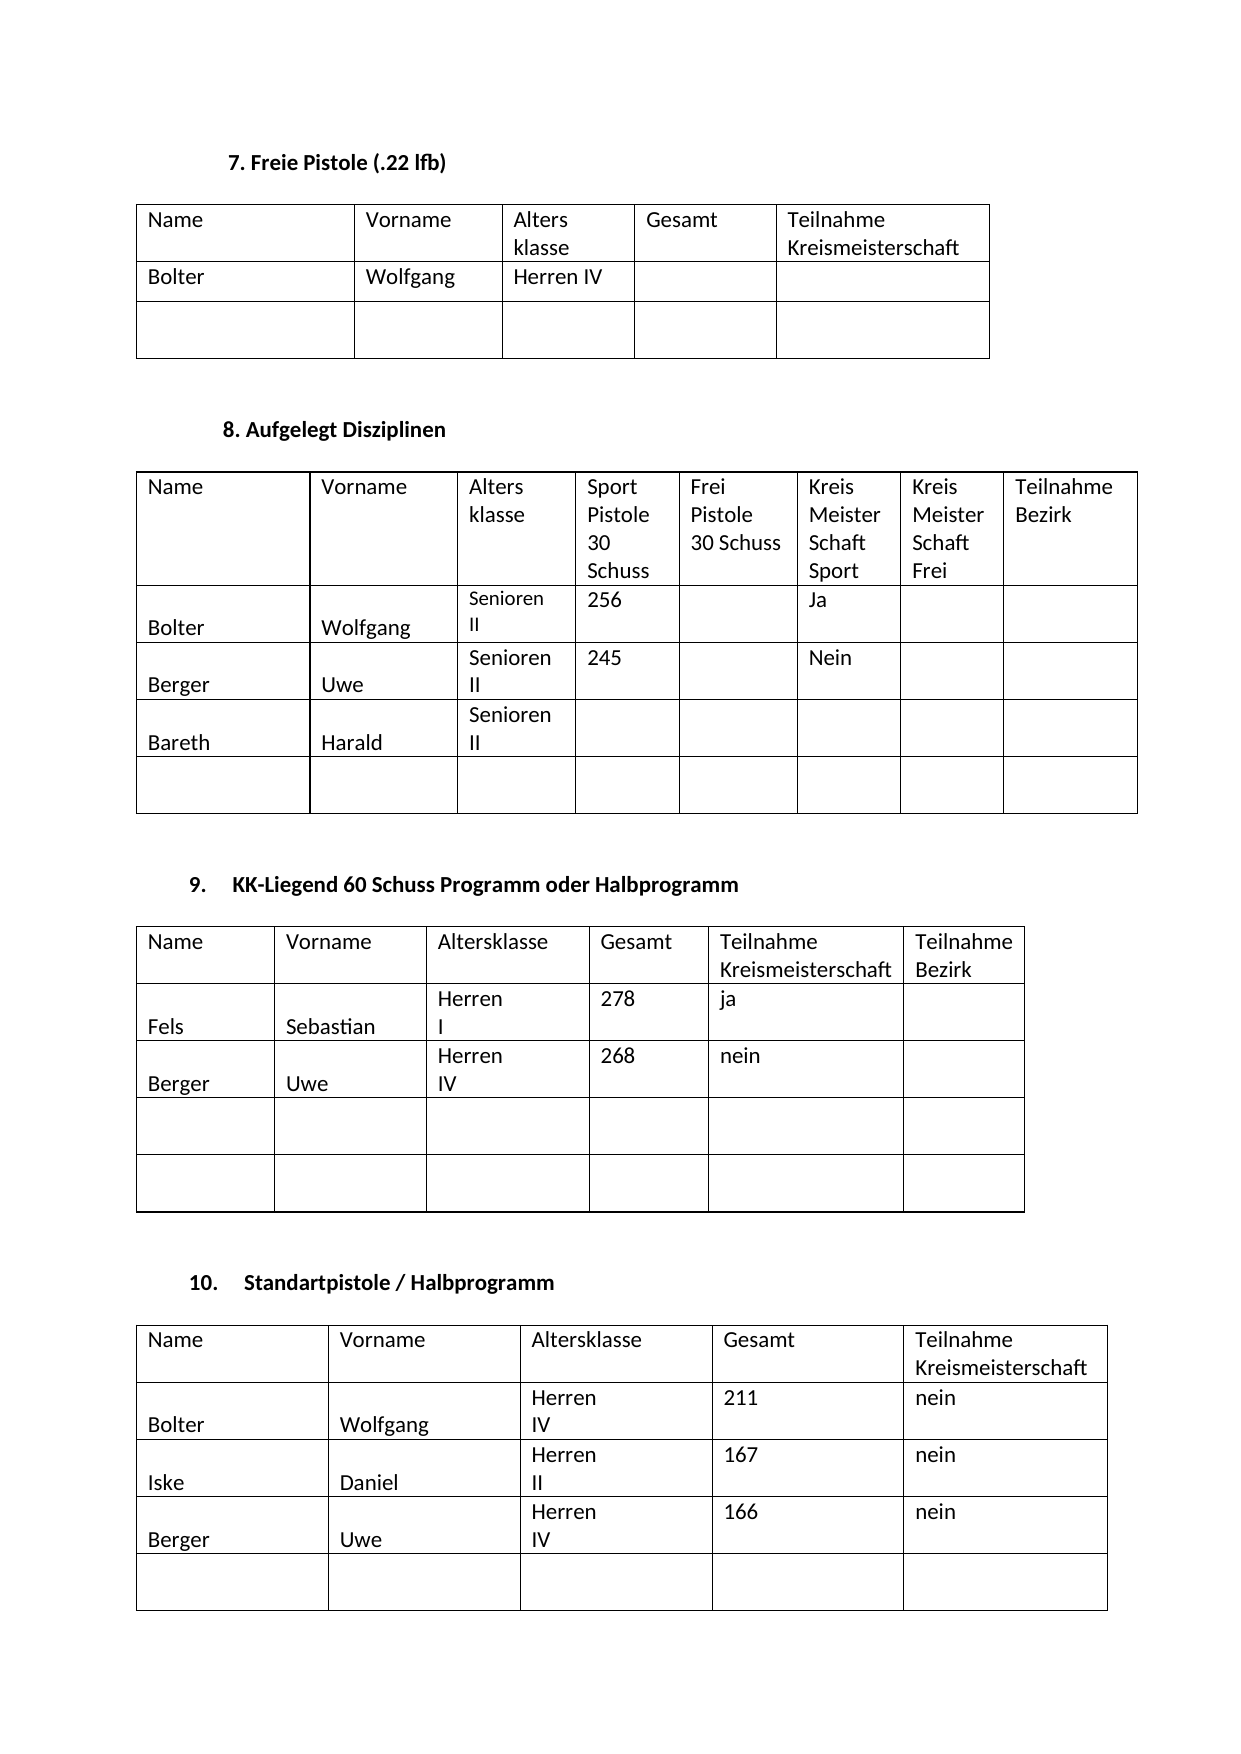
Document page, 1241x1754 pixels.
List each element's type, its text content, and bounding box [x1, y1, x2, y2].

table_cell [1004, 757, 1137, 813]
table_cell [311, 757, 457, 813]
table_cell Harald [311, 700, 457, 756]
table_cell [901, 643, 1003, 699]
table_cell Herren IV [521, 1497, 712, 1553]
table_header Vorname [275, 927, 426, 983]
table_cell Senioren II [458, 700, 575, 756]
table_header Gesamt [713, 1326, 903, 1382]
table_cell [137, 1098, 274, 1154]
table_cell [798, 700, 900, 756]
table_cell Uwe [275, 1041, 426, 1097]
table_cell [904, 1554, 1107, 1610]
table_cell 167 [713, 1440, 903, 1496]
table_cell [777, 302, 989, 358]
table_cell 166 [713, 1497, 903, 1553]
table_cell [713, 1554, 903, 1610]
table_cell [137, 1554, 328, 1610]
table_cell [275, 1155, 426, 1211]
table_cell [709, 1155, 903, 1211]
table_cell [901, 586, 1003, 642]
table_cell [904, 1041, 1024, 1097]
table_cell [590, 1098, 708, 1154]
table_cell [680, 700, 797, 756]
table_cell 245 [576, 643, 679, 699]
table_cell Iske [137, 1440, 328, 1496]
table_cell [427, 1155, 589, 1211]
table_cell [576, 757, 679, 813]
table_cell [503, 302, 634, 358]
table_cell [590, 1155, 708, 1211]
table_cell [576, 700, 679, 756]
table_cell [458, 757, 575, 813]
table_cell [137, 1155, 274, 1211]
table_header Alters klasse [503, 205, 634, 261]
table_cell [904, 1155, 1024, 1211]
table_cell 256 [576, 586, 679, 642]
table_cell Senioren II [458, 586, 575, 642]
table_header Teilnahme Kreismeisterschaft [709, 927, 903, 983]
table_cell Wolfgang [355, 262, 502, 301]
table_header Sport Pistole 30 Schuss [576, 473, 679, 584]
table_cell [1004, 586, 1137, 642]
table_cell [680, 757, 797, 813]
table_header Gesamt [590, 927, 708, 983]
list 8. Aufgelegt Disziplinen [223, 415, 1122, 443]
table_cell Berger [137, 643, 309, 699]
table_cell [521, 1554, 712, 1610]
table_cell Uwe [329, 1497, 520, 1553]
table_cell [777, 262, 989, 301]
table_cell 211 [713, 1383, 903, 1439]
table_cell Bolter [137, 586, 309, 642]
table_cell Herren I [427, 984, 589, 1040]
table_cell Nein [798, 643, 900, 699]
table_header Kreis Meister Schaft Sport [798, 473, 900, 584]
table_cell Herren IV [427, 1041, 589, 1097]
table_cell [901, 700, 1003, 756]
table_cell 278 [590, 984, 708, 1040]
table_cell [904, 1098, 1024, 1154]
table_cell [709, 1098, 903, 1154]
table_cell Wolfgang [311, 586, 457, 642]
table_cell [137, 302, 354, 358]
table_cell Senioren II [458, 643, 575, 699]
table_cell [680, 643, 797, 699]
table_cell Fels [137, 984, 274, 1040]
table_header Name [137, 927, 274, 983]
table_cell [635, 262, 776, 301]
table_cell 268 [590, 1041, 708, 1097]
table_cell Sebastian [275, 984, 426, 1040]
table_cell Berger [137, 1041, 274, 1097]
table_cell Bolter [137, 1383, 328, 1439]
table_header Kreis Meister Schaft Frei [901, 473, 1003, 584]
table_header Teilnahme Kreismeisterschaft [904, 1326, 1107, 1382]
table_header Teilnahme Kreismeisterschaft [777, 205, 989, 261]
table_cell [355, 302, 502, 358]
table_header Teilnahme Bezirk [1004, 473, 1137, 584]
table_header Name [137, 205, 354, 261]
table_cell nein [709, 1041, 903, 1097]
table_header Name [137, 1326, 328, 1382]
table_header Gesamt [635, 205, 776, 261]
table_cell [275, 1098, 426, 1154]
table_cell Bareth [137, 700, 309, 756]
table_cell [1004, 700, 1137, 756]
table_cell nein [904, 1440, 1107, 1496]
table_cell Bolter [137, 262, 354, 301]
table_header Vorname [355, 205, 502, 261]
table_header Teilnahme Bezirk [904, 927, 1024, 983]
table_cell [635, 302, 776, 358]
table_cell nein [904, 1497, 1107, 1553]
text 9. KK-Liegend 60 Schuss Programm oder Halbprogramm [148, 870, 1122, 898]
table_header Altersklasse [427, 927, 589, 983]
table_header Name [137, 473, 309, 584]
table_cell [798, 757, 900, 813]
table_cell Berger [137, 1497, 328, 1553]
table_cell Herren IV [521, 1383, 712, 1439]
text 10. Standartpistole / Halbprogramm [148, 1268, 1122, 1296]
table_cell Wolfgang [329, 1383, 520, 1439]
table_header Frei Pistole 30 Schuss [680, 473, 797, 584]
table_cell ja [709, 984, 903, 1040]
table_cell [1004, 643, 1137, 699]
table_cell Herren II [521, 1440, 712, 1496]
table_cell Uwe [311, 643, 457, 699]
table_header Vorname [329, 1326, 520, 1382]
table_header Vorname [311, 473, 457, 584]
table_cell Daniel [329, 1440, 520, 1496]
table_cell Herren IV [503, 262, 634, 301]
table_cell [901, 757, 1003, 813]
list 7. Freie Pistole (.22 lfb) [223, 148, 1122, 176]
table_header Altersklasse [521, 1326, 712, 1382]
table_cell [427, 1098, 589, 1154]
table_cell [329, 1554, 520, 1610]
table_cell [680, 586, 797, 642]
table_cell nein [904, 1383, 1107, 1439]
table_cell Ja [798, 586, 900, 642]
table_cell [904, 984, 1024, 1040]
table_cell [137, 757, 309, 813]
table_header Alters klasse [458, 473, 575, 584]
